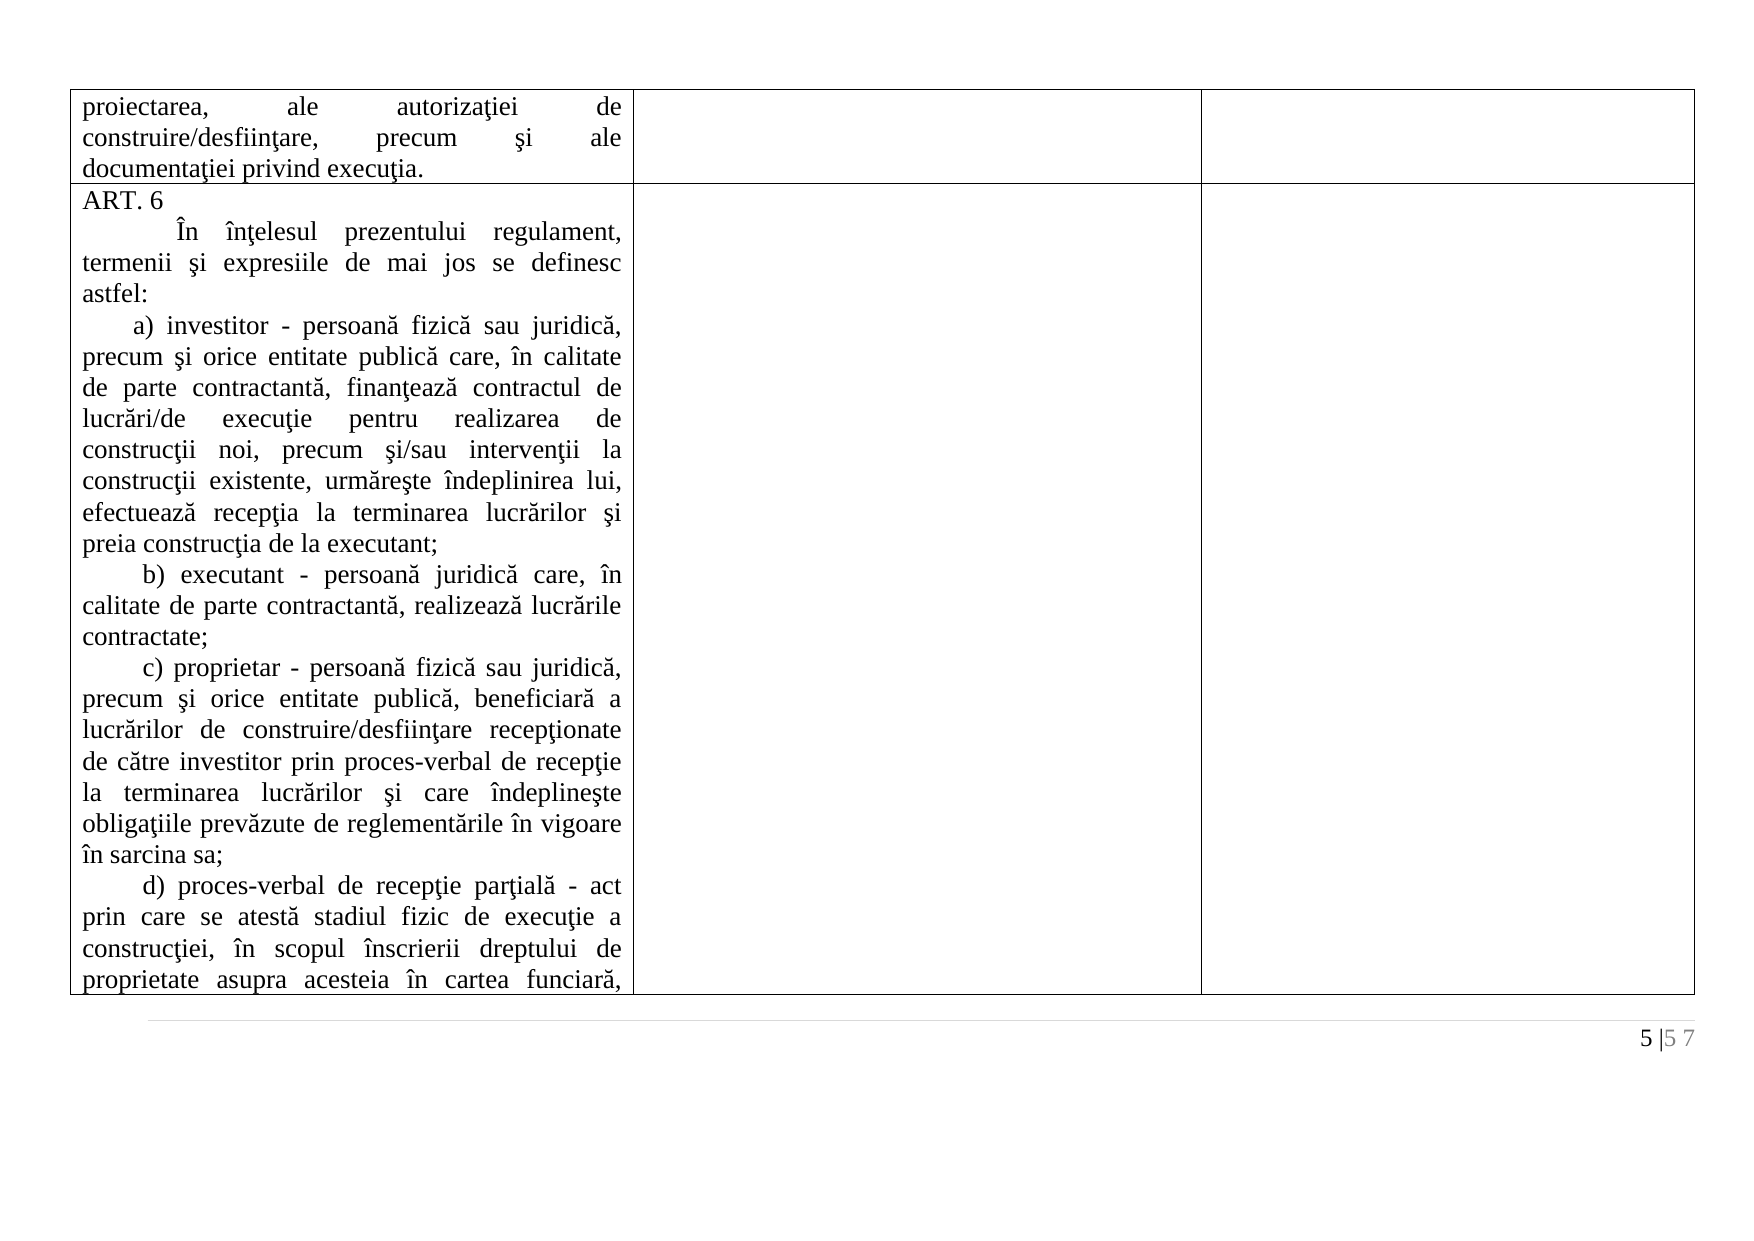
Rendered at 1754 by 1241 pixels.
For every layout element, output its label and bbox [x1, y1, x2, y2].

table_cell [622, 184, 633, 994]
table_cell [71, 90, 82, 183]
table_cell [1202, 90, 1694, 183]
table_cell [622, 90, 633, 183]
table_cell [1202, 184, 1694, 994]
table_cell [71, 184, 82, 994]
table_cell [634, 90, 1201, 183]
table_cell [634, 184, 1201, 994]
